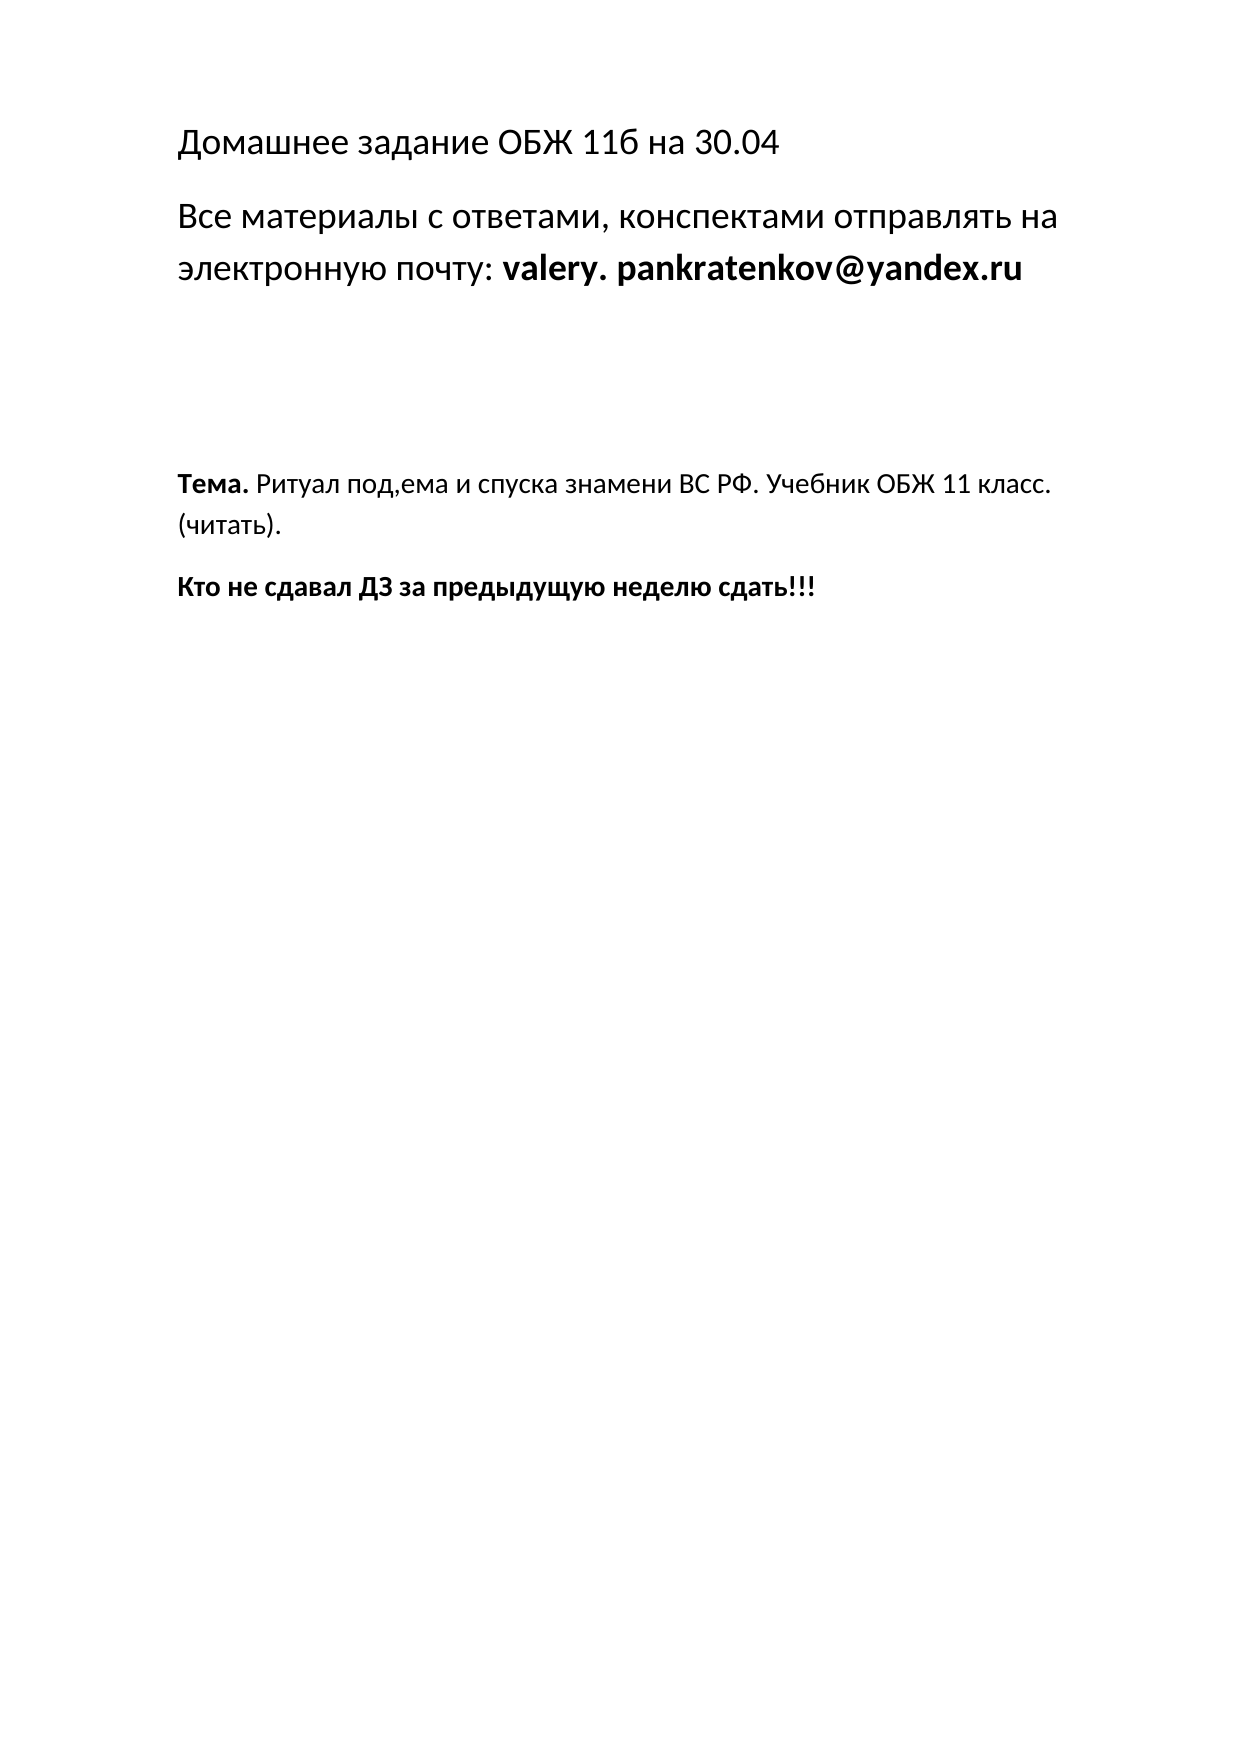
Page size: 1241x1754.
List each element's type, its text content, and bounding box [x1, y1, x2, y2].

text Домашнее задание ОБЖ 11б на 30.04 [177, 118, 1152, 164]
text Тема. Ритуал под,ема и спуска знамени ВС РФ. Учебник ОБЖ 11 класс.(читать). [177, 465, 1152, 542]
text Кто не сдавал ДЗ за предыдущую неделю сдать!!! [177, 568, 1152, 603]
text Все материалы с ответами, конспектами отправлять на электронную почту: valery. pankratenkov@yandex.ru [177, 192, 1152, 290]
